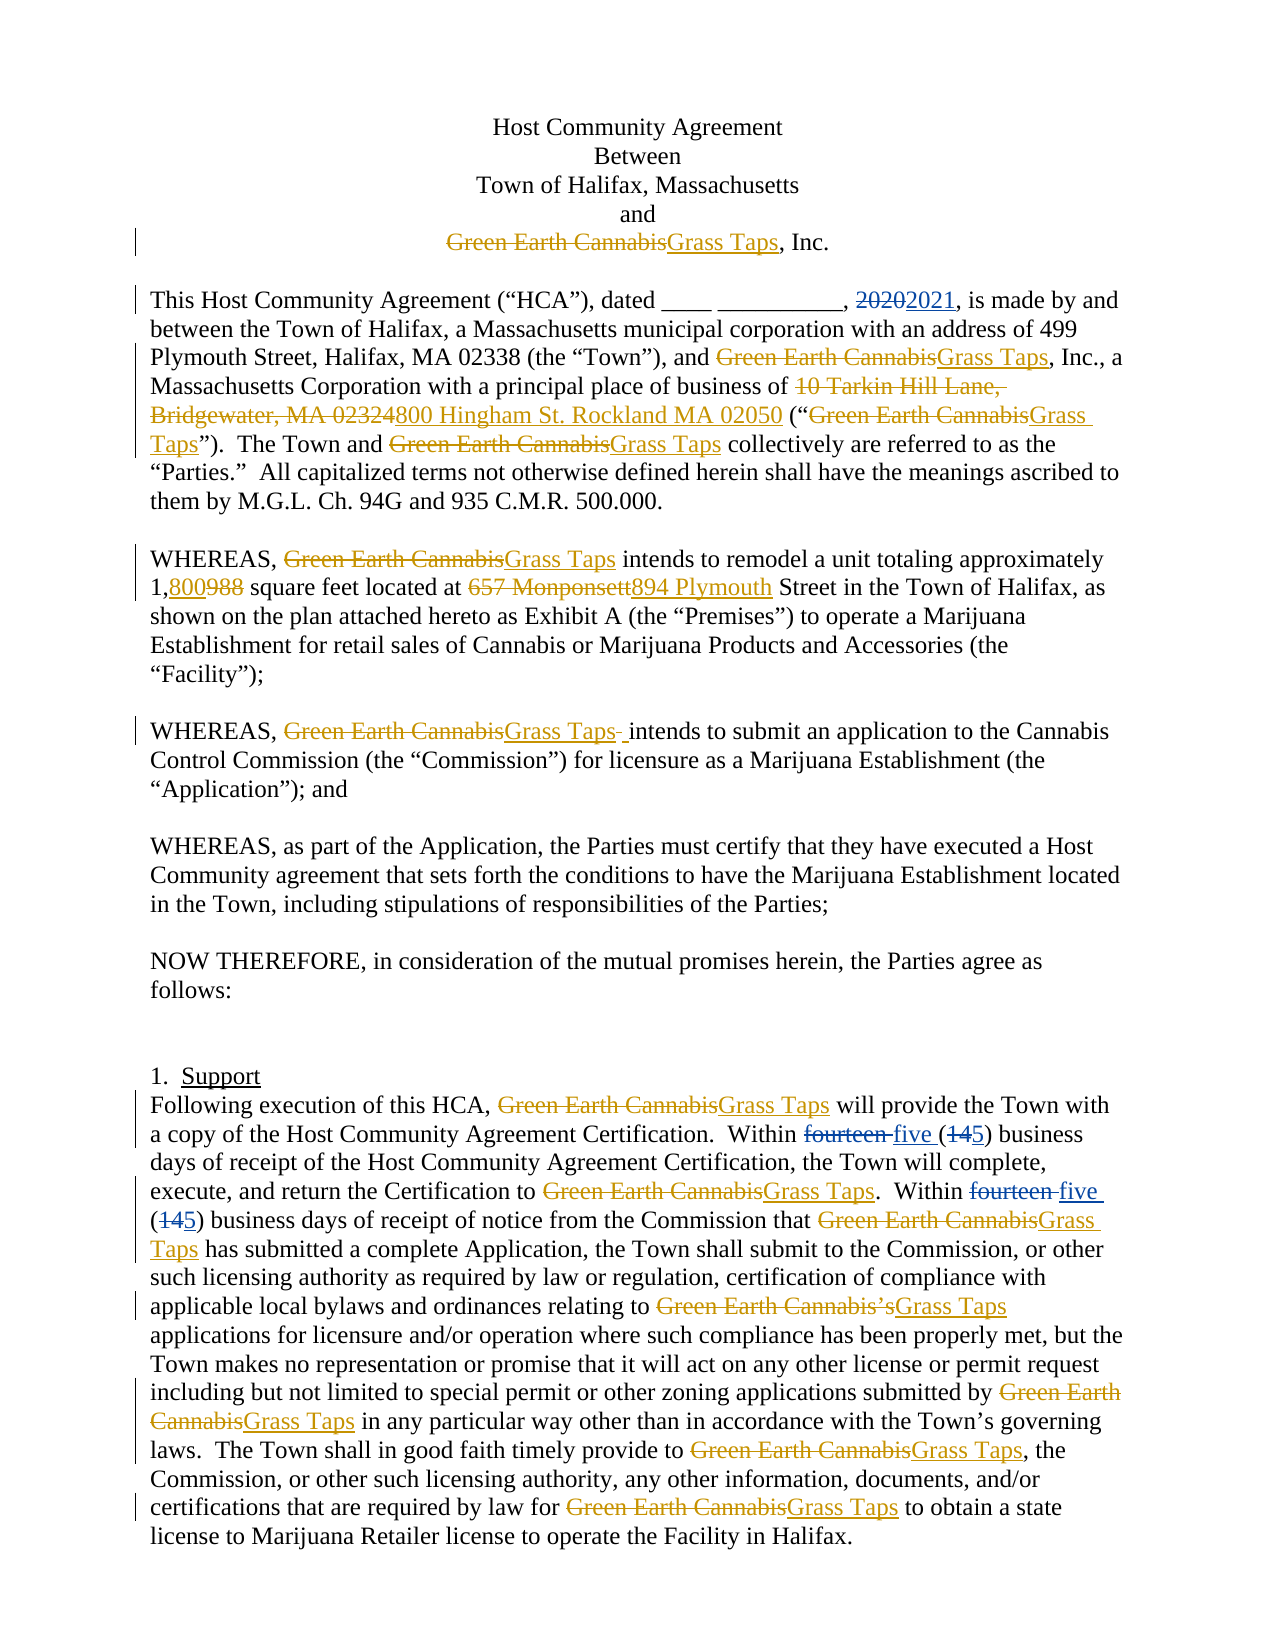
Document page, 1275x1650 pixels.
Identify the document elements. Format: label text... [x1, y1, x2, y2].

text Host Community Agreement [150, 112, 1125, 141]
text , Inc. [150, 227, 1125, 256]
text Following execution of this HCA, will provide the Town with a copy of the Host Community Agreement Certification. Within () business days of receipt of the Host Community Agreement Certification, the Town will complete, execute, and return the Certification to . Within () business days of receipt of notice from the Commission that has submitted a complete Application, the Town shall submit to the Commission, or other such licensing authority as required by law or regulation, certification of compliance with applicable local bylaws and ordinances relating to applications for licensure and/or operation where such compliance has been properly met, but the Town makes no representation or promise that it will act on any other license or permit request including but not limited to special permit or other zoning applications submitted by in any particular way other than in accordance with the Town’s governing laws. The Town shall in good faith timely provide to , the Commission, or other such licensing authority, any other information, documents, and/or certifications that are required by law for to obtain a state license to Marijuana Retailer license to operate the Facility in Halifax. [150, 1090, 1125, 1550]
text Town of Halifax, Massachusetts [150, 170, 1125, 199]
text NOW THEREFORE, in consideration of the mutual promises herein, the Parties agree as follows: [150, 946, 1125, 1004]
text This Host Community Agreement (“HCA”), dated ____ __________, , is made by and between the Town of Halifax, a Massachusetts municipal corporation with an address of 499 Plymouth Street, Halifax, MA 02338 (the “Town”), and , Inc., a Massachusetts Corporation with a principal place of business of (“”). The Town and collectively are referred to as the “Parties.” All capitalized terms not otherwise defined herein shall have the meanings ascribed to them by M.G.L. Ch. 94G and 935 C.M.R. 500.000. [150, 285, 1125, 515]
text and [150, 199, 1125, 227]
text WHEREAS, intends to submit an application to the Cannabis Control Commission (the “Commission”) for licensure as a Marijuana Establishment (the “Application”); and [150, 716, 1125, 802]
text WHEREAS, intends to remodel a unit totaling approximately 1, square feet located at Street in the Town of Halifax, as shown on the plan attached hereto as Exhibit A (the “Premises”) to operate a Marijuana Establishment for retail sales of Cannabis or Marijuana Products and Accessories (the “Facility”); [150, 544, 1125, 687]
text WHEREAS, as part of the Application, the Parties must certify that they have executed a Host Community agreement that sets forth the conditions to have the Marijuana Establishment located in the Town, including stipulations of responsibilities of the Parties; [150, 831, 1125, 917]
text Between [150, 141, 1125, 170]
text 1. Support [150, 1061, 1125, 1090]
